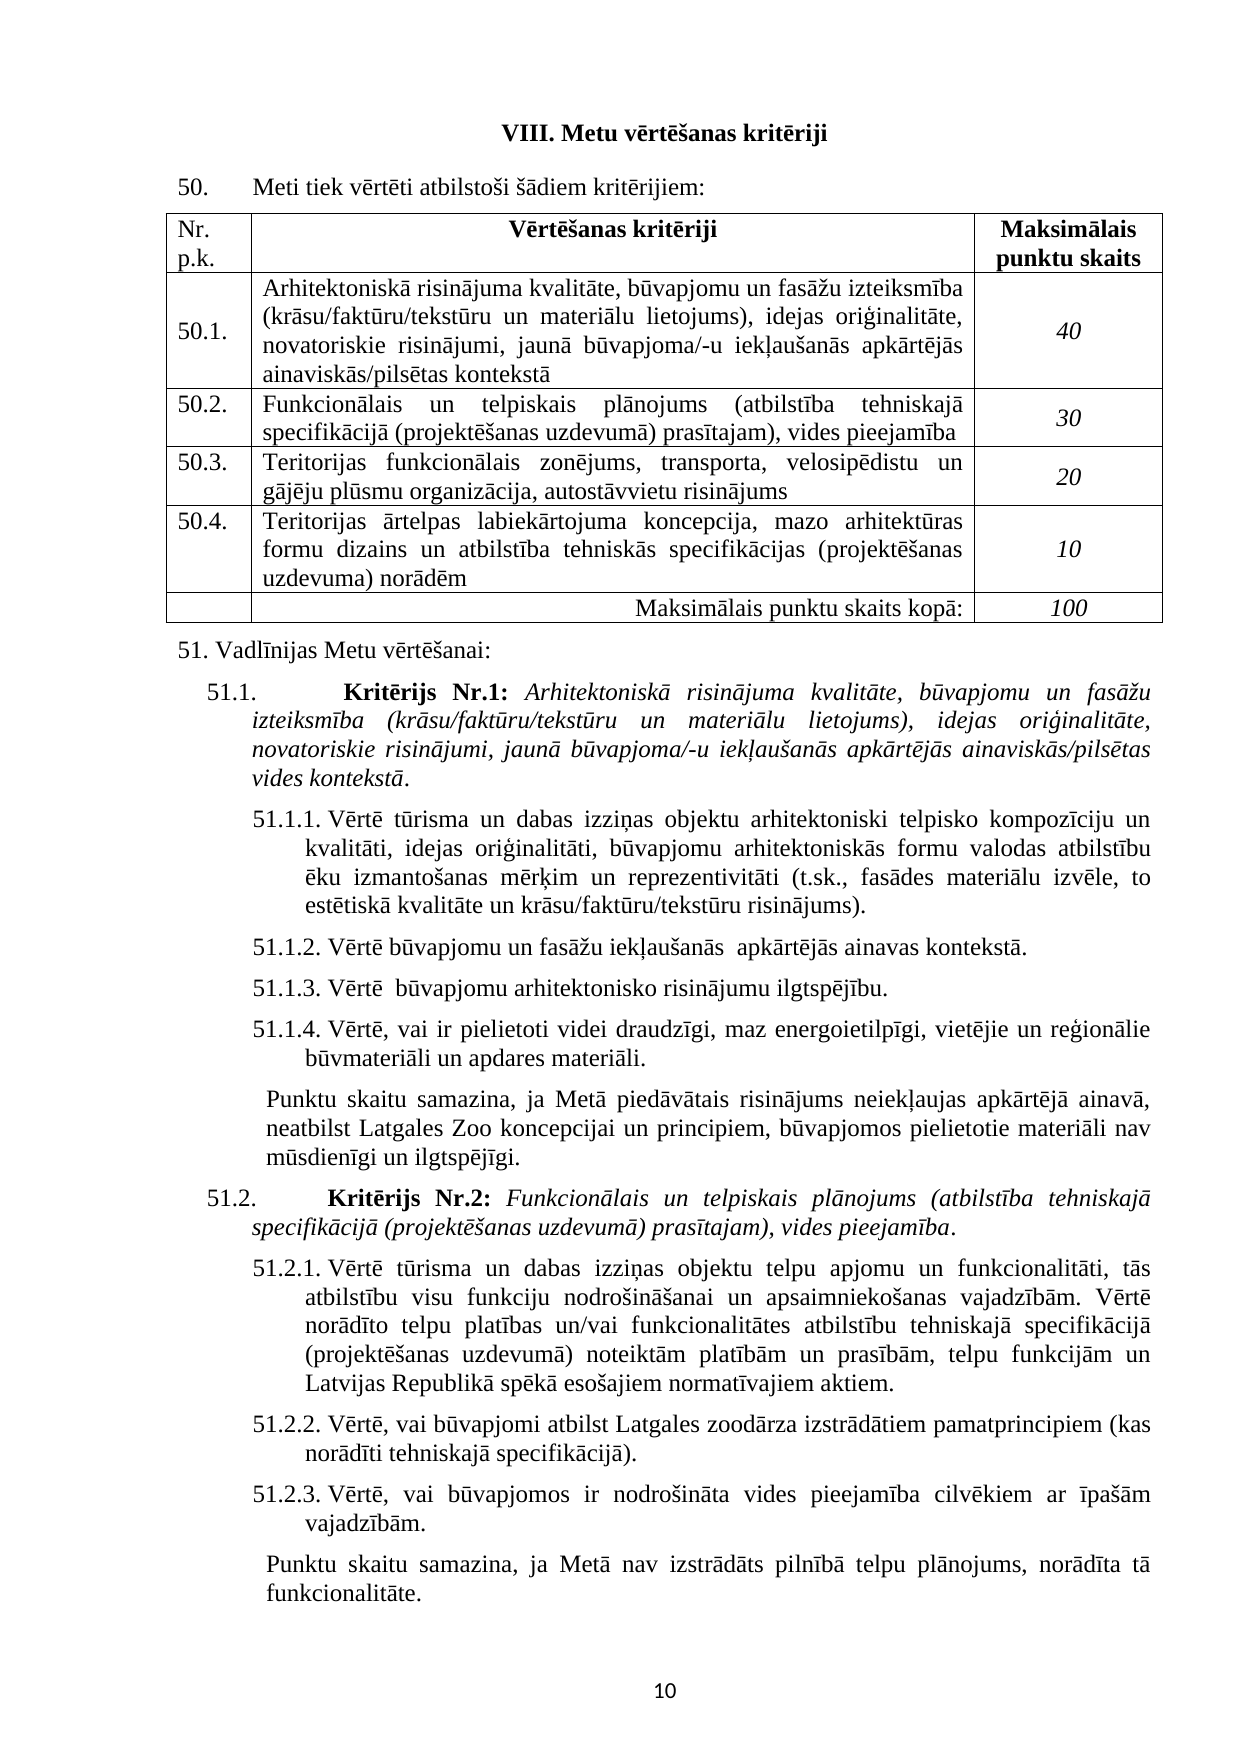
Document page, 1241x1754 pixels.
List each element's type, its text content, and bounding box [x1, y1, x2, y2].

table_cell 20 [975, 447, 1162, 505]
table_cell 40 [975, 273, 1162, 388]
table_header Vērtēšanas kritēriji [252, 214, 974, 272]
table_cell 50.2. [167, 389, 251, 446]
list Vērtē būvapjomu un fasāžu iekļaušanās apkārtējās ainavas kontekstā. [252, 932, 1152, 960]
list Vērtē tūrisma un dabas izziņas objektu telpu apjomu un funkcionalitāti, tās atbilstību visu funkciju nodrošināšanai un apsaimniekošanas vajadzībām. Vērtē norādīto telpu platības un/vai funkcionalitātes atbilstību tehniskajā specifikācijā (projektēšanas uzdevumā) noteiktām platībām un prasībām, telpu funkcijām un Latvijas Republikā spēkā esošajiem normatīvajiem aktiem. [252, 1253, 1152, 1397]
table_header Nr. p.k. [167, 214, 251, 272]
table_cell [167, 593, 251, 622]
list Kritērijs Nr.1: Arhitektoniskā risinājuma kvalitāte, būvapjomu un fasāžu izteiksmība (krāsu/faktūru/tekstūru un materiālu lietojums), idejas oriģinalitāte, novatoriskie risinājumi, jaunā būvapjoma/-u iekļaušanās apkārtējās ainaviskās/pilsētas vides kontekstā. [207, 677, 1152, 792]
table_cell 50.3. [167, 447, 251, 505]
list Vadlīnijas Metu vērtēšanai: [177, 635, 1152, 664]
list Vērtē tūrisma un dabas izziņas objektu arhitektoniski telpisko kompozīciju un kvalitāti, idejas oriģinalitāti, būvapjomu arhitektoniskās formu valodas atbilstību ēku izmantošanas mērķim un reprezentivitāti (t.sk., fasādes materiālu izvēle, to estētiskā kvalitāte un krāsu/faktūru/tekstūru risinājums). [252, 804, 1152, 919]
table_cell Teritorijas ārtelpas labiekārtojuma koncepcija, mazo arhitektūras formu dizains un atbilstība tehniskās specifikācijas (projektēšanas uzdevuma) norādēm [252, 506, 974, 592]
table_header Maksimālais punktu skaits [975, 214, 1162, 272]
table_cell Maksimālais punktu skaits kopā: [252, 593, 974, 622]
list Vērtē būvapjomu arhitektonisko risinājumu ilgtspējību. [252, 973, 1152, 1002]
list Meti tiek vērtēti atbilstoši šādiem kritērijiem: [177, 172, 1152, 201]
list Vērtē, vai būvapjomos ir nodrošināta vides pieejamība cilvēkiem ar īpašām vajadzībām. [252, 1479, 1152, 1537]
list Kritērijs Nr.2: Funkcionālais un telpiskais plānojums (atbilstība tehniskajā specifikācijā (projektēšanas uzdevumā) prasītajam), vides pieejamība. [207, 1183, 1152, 1240]
table_cell Funkcionālais un telpiskais plānojums (atbilstība tehniskajā specifikācijā (projektēšanas uzdevumā) prasītajam), vides pieejamība [252, 389, 974, 446]
list Vērtē, vai ir pielietoti videi draudzīgi, maz energoietilpīgi, vietējie un reģionālie būvmateriāli un apdares materiāli. [252, 1014, 1152, 1072]
table_cell 30 [975, 389, 1162, 446]
list VIII. Metu vērtēšanas kritēriji [177, 118, 1152, 147]
list Punktu skaitu samazina, ja Metā nav izstrādāts pilnībā telpu plānojums, norādīta tā funkcionalitāte. [266, 1549, 1152, 1607]
list Punktu skaitu samazina, ja Metā piedāvātais risinājums neiekļaujas apkārtējā ainavā, neatbilst Latgales Zoo koncepcijai un principiem, būvapjomos pielietotie materiāli nav mūsdienīgi un ilgtspējīgi. [266, 1084, 1152, 1170]
list Vērtē, vai būvapjomi atbilst Latgales zoodārza izstrādātiem pamatprincipiem (kas norādīti tehniskajā specifikācijā). [252, 1409, 1152, 1467]
table_cell 100 [975, 593, 1162, 622]
table_cell 10 [975, 506, 1162, 592]
table_cell Teritorijas funkcionālais zonējums, transporta, velosipēdistu un gājēju plūsmu organizācija, autostāvvietu risinājums [252, 447, 974, 505]
table_cell 50.1. [167, 273, 251, 388]
table_cell Arhitektoniskā risinājuma kvalitāte, būvapjomu un fasāžu izteiksmība (krāsu/faktūru/tekstūru un materiālu lietojums), idejas oriģinalitāte, novatoriskie risinājumi, jaunā būvapjoma/-u iekļaušanās apkārtējās ainaviskās/pilsētas kontekstā [252, 273, 974, 388]
table_cell 50.4. [167, 506, 251, 592]
